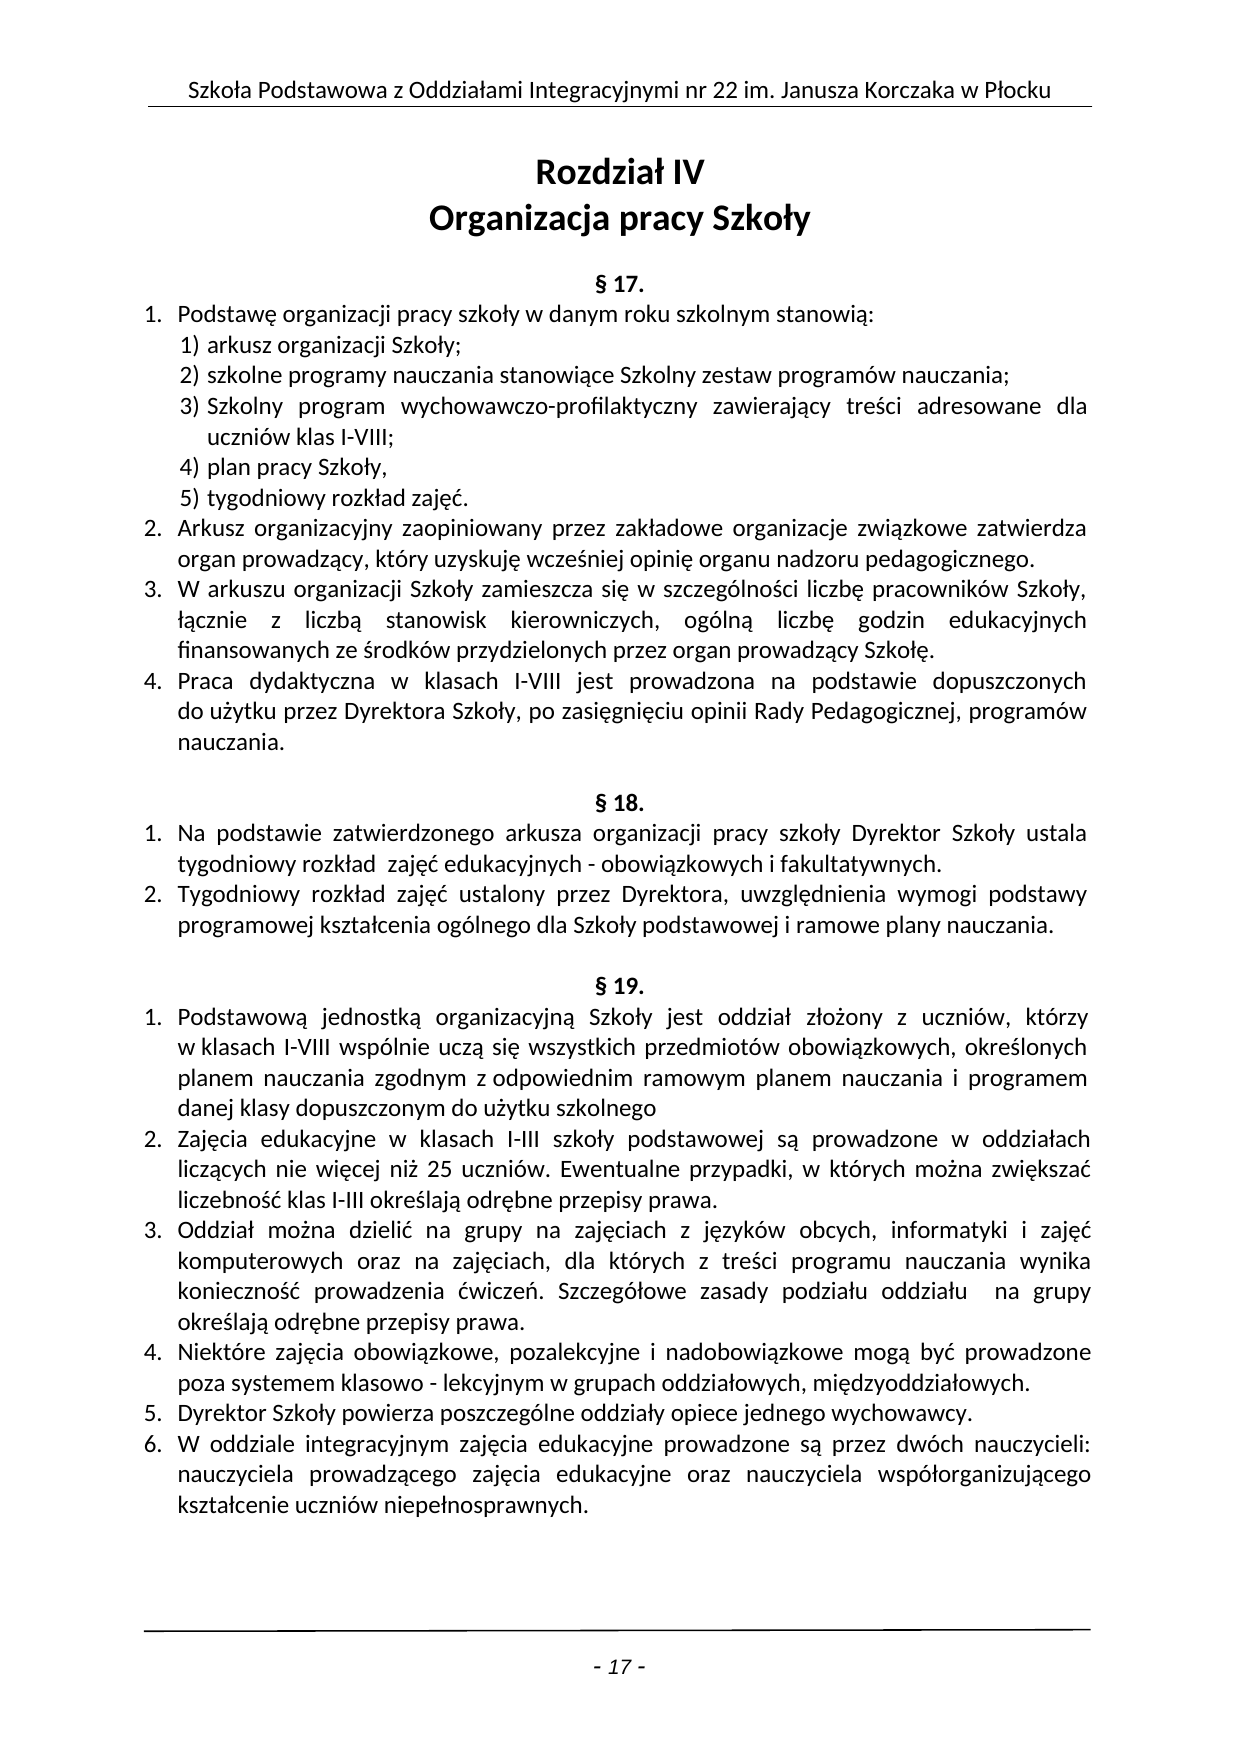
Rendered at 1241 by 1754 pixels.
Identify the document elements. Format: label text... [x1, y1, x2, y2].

list plan pracy Szkoły, [200, 451, 1088, 482]
list Oddział można dzielić na grupy na zajęciach z języków obcych, informatyki i zajęć komputerowych oraz na zajęciach, dla których z treści programu nauczania wynika konieczność prowadzenia ćwiczeń. Szczegółowe zasady podziału oddziału na grupy określają odrębne przepisy prawa. [162, 1214, 1092, 1336]
subtitle Rozdział IV Organizacja pracy Szkoły [148, 148, 1092, 239]
list Arkusz organizacyjny zaopiniowany przez zakładowe organizacje związkowe zatwierdza organ prowadzący, który uzyskuję wcześniej opinię organu nadzoru pedagogicznego. [162, 512, 1088, 573]
list Podstawę organizacji pracy szkoły w danym roku szkolnym stanowią: [162, 299, 1088, 329]
list W oddziale integracyjnym zajęcia edukacyjne prowadzone są przez dwóch nauczycieli: nauczyciela prowadzącego zajęcia edukacyjne oraz nauczyciela współorganizującego kształcenie uczniów niepełnosprawnych. [162, 1428, 1092, 1519]
list Szkolny program wychowawczo-profilaktyczny zawierający treści adresowane dla uczniów klas I-VIII; [200, 390, 1088, 451]
list Praca dydaktyczna w klasach I-VIII jest prowadzona na podstawie dopuszczonych do użytku przez Dyrektora Szkoły, po zasięgnięciu opinii Rady Pedagogicznej, programów nauczania. [162, 665, 1088, 756]
list W arkuszu organizacji Szkoły zamieszcza się w szczególności liczbę pracowników Szkoły, łącznie z liczbą stanowisk kierowniczych, ogólną liczbę godzin edukacyjnych finansowanych ze środków przydzielonych przez organ prowadzący Szkołę. [162, 573, 1088, 665]
list Niektóre zajęcia obowiązkowe, pozalekcyjne i nadobowiązkowe mogą być prowadzone poza systemem klasowo - lekcyjnym w grupach oddziałowych, międzyoddziałowych. [162, 1336, 1092, 1397]
list Tygodniowy rozkład zajęć ustalony przez Dyrektora, uwzględnienia wymogi podstawy programowej kształcenia ogólnego dla Szkoły podstawowej i ramowe plany nauczania. [162, 878, 1088, 939]
list tygodniowy rozkład zajęć. [200, 482, 1088, 512]
list szkolne programy nauczania stanowiące Szkolny zestaw programów nauczania; [200, 360, 1088, 390]
list arkusz organizacji Szkoły; [200, 329, 1088, 360]
list Na podstawie zatwierdzonego arkusza organizacji pracy szkoły Dyrektor Szkoły ustala tygodniowy rozkład zajęć edukacyjnych - obowiązkowych i fakultatywnych. [162, 817, 1088, 878]
list Podstawową jednostką organizacyjną Szkoły jest oddział złożony z uczniów, którzy w klasach I-VIII wspólnie uczą się wszystkich przedmiotów obowiązkowych, określonych planem nauczania zgodnym z odpowiednim ramowym planem nauczania i programem danej klasy dopuszczonym do użytku szkolnego [162, 1001, 1088, 1123]
list Zajęcia edukacyjne w klasach I-III szkoły podstawowej są prowadzone w oddziałach liczących nie więcej niż 25 uczniów. Ewentualne przypadki, w których można zwiększać liczebność klas I-III określają odrębne przepisy prawa. [162, 1123, 1092, 1214]
list Dyrektor Szkoły powierza poszczególne oddziały opiece jednego wychowawcy. [162, 1397, 1092, 1428]
